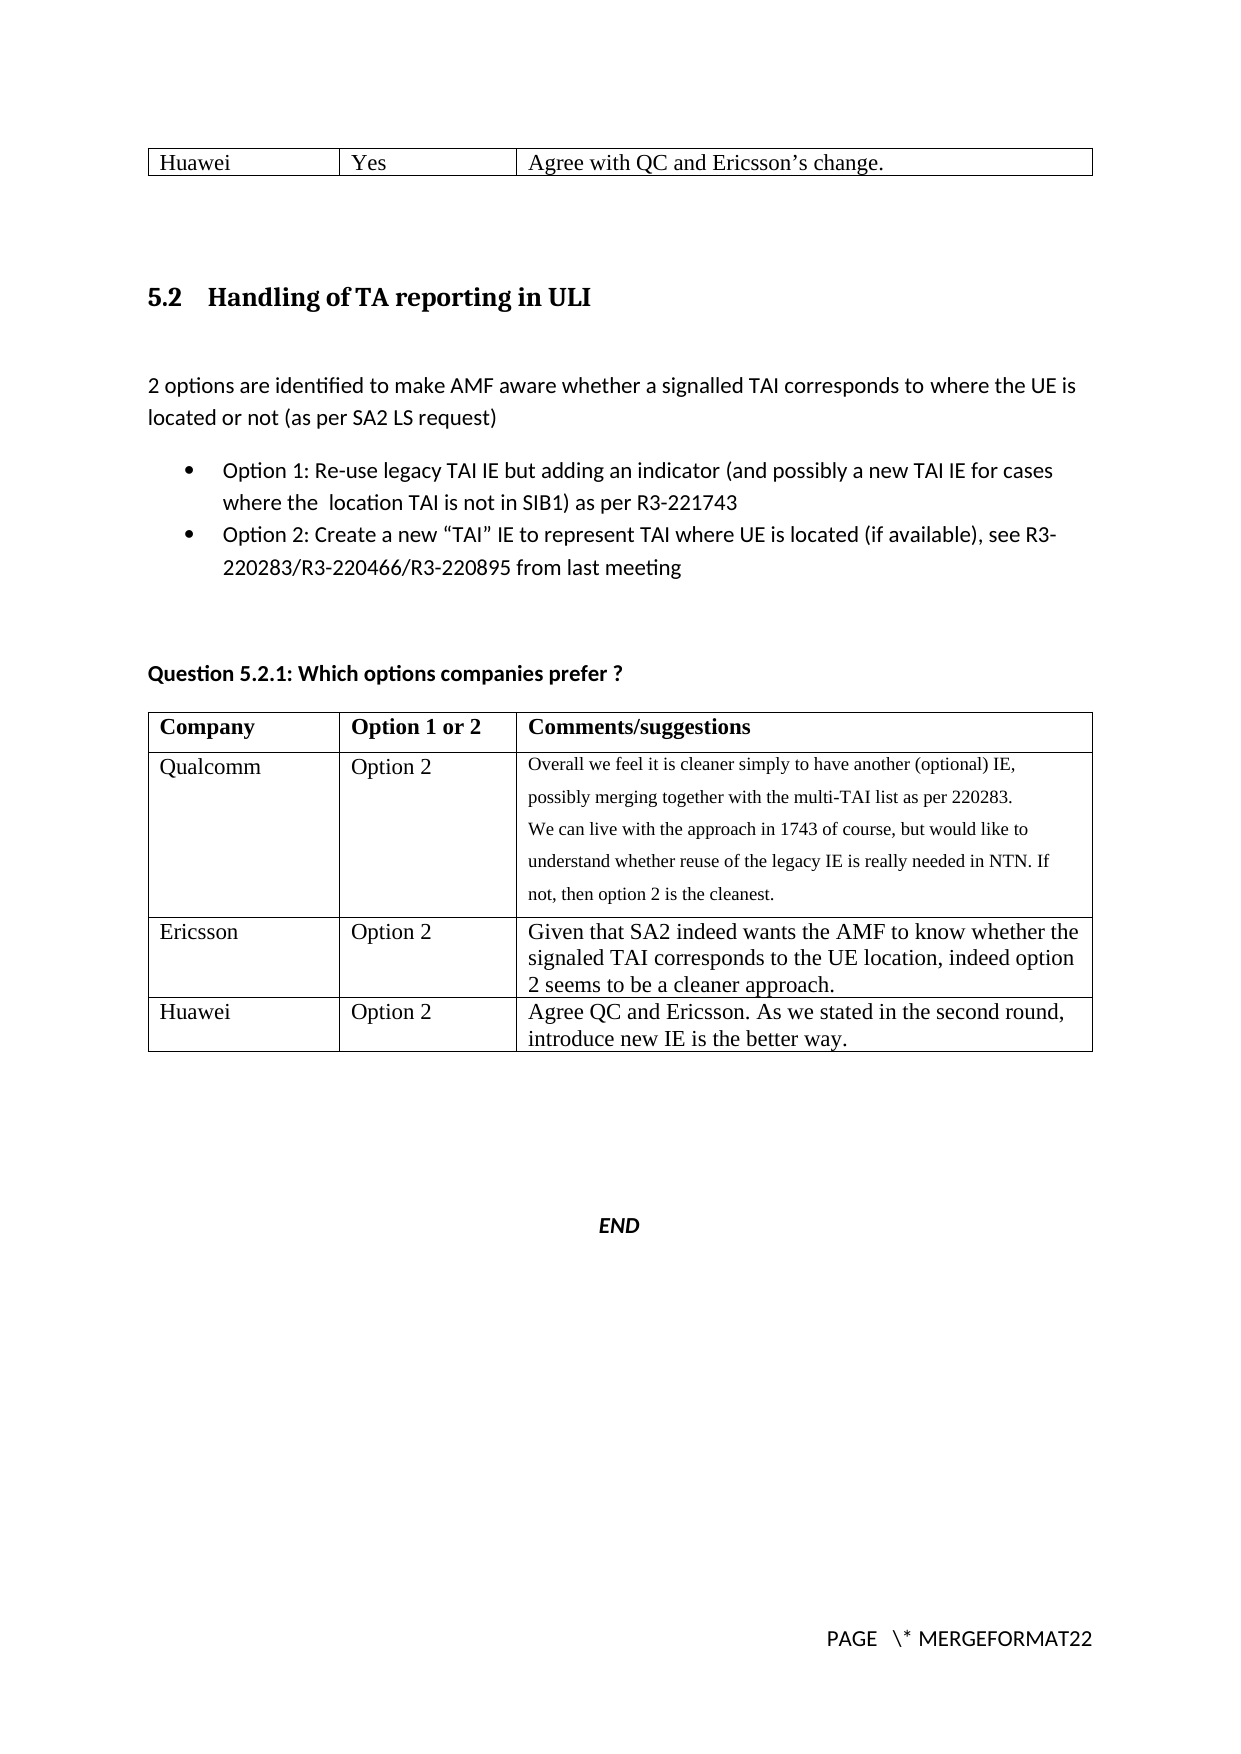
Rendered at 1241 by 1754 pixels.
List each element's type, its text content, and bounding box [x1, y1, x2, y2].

text 2 options are identified to make AMF aware whether a signalled TAI corresponds to where the UE is located or not (as per SA2 LS request) [148, 371, 1093, 431]
table_cell Ericsson [149, 918, 339, 997]
table_cell Option 2 [340, 918, 516, 997]
list Option 1: Re-use legacy TAI IE but adding an indicator (and possibly a new TAI IE for cases where the location TAI is not in SIB1) as per R3-221743 [185, 456, 1093, 516]
table_cell Agree with QC and Ericsson’s change. [517, 149, 1092, 175]
table_cell Huawei [149, 998, 339, 1051]
table_header Company [149, 713, 339, 752]
subtitle Handling of TA reporting in ULI [148, 282, 1093, 313]
table_cell Yes [340, 149, 516, 175]
table_cell Agree QC and Ericsson. As we stated in the second round, introduce new IE is the better way. [517, 998, 1092, 1051]
table_header Comments/suggestions [517, 713, 1092, 752]
list Option 2: Create a new “TAI” IE to represent TAI where UE is located (if available), see R3-220283/R3-220466/R3-220895 from last meeting [185, 520, 1093, 581]
table_cell Option 2 [340, 998, 516, 1051]
text END [148, 1211, 1093, 1239]
table_cell Overall we feel it is cleaner simply to have another (optional) IE, possibly merging together with the multi-TAI list as per 220283. We can live with the approach in 1743 of course, but would like to understand whether reuse of the legacy IE is really needed in NTN. If not, then option 2 is the cleanest. [517, 753, 1092, 917]
text Question 5.2.1: Which options companies prefer ? [148, 659, 1093, 687]
table_cell Given that SA2 indeed wants the AMF to know whether the signaled TAI corresponds to the UE location, indeed option 2 seems to be a cleaner approach. [517, 918, 1092, 997]
table_header Option 1 or 2 [340, 713, 516, 752]
table_cell Qualcomm [149, 753, 339, 917]
table_cell Huawei [149, 149, 339, 175]
table_cell Option 2 [340, 753, 516, 917]
